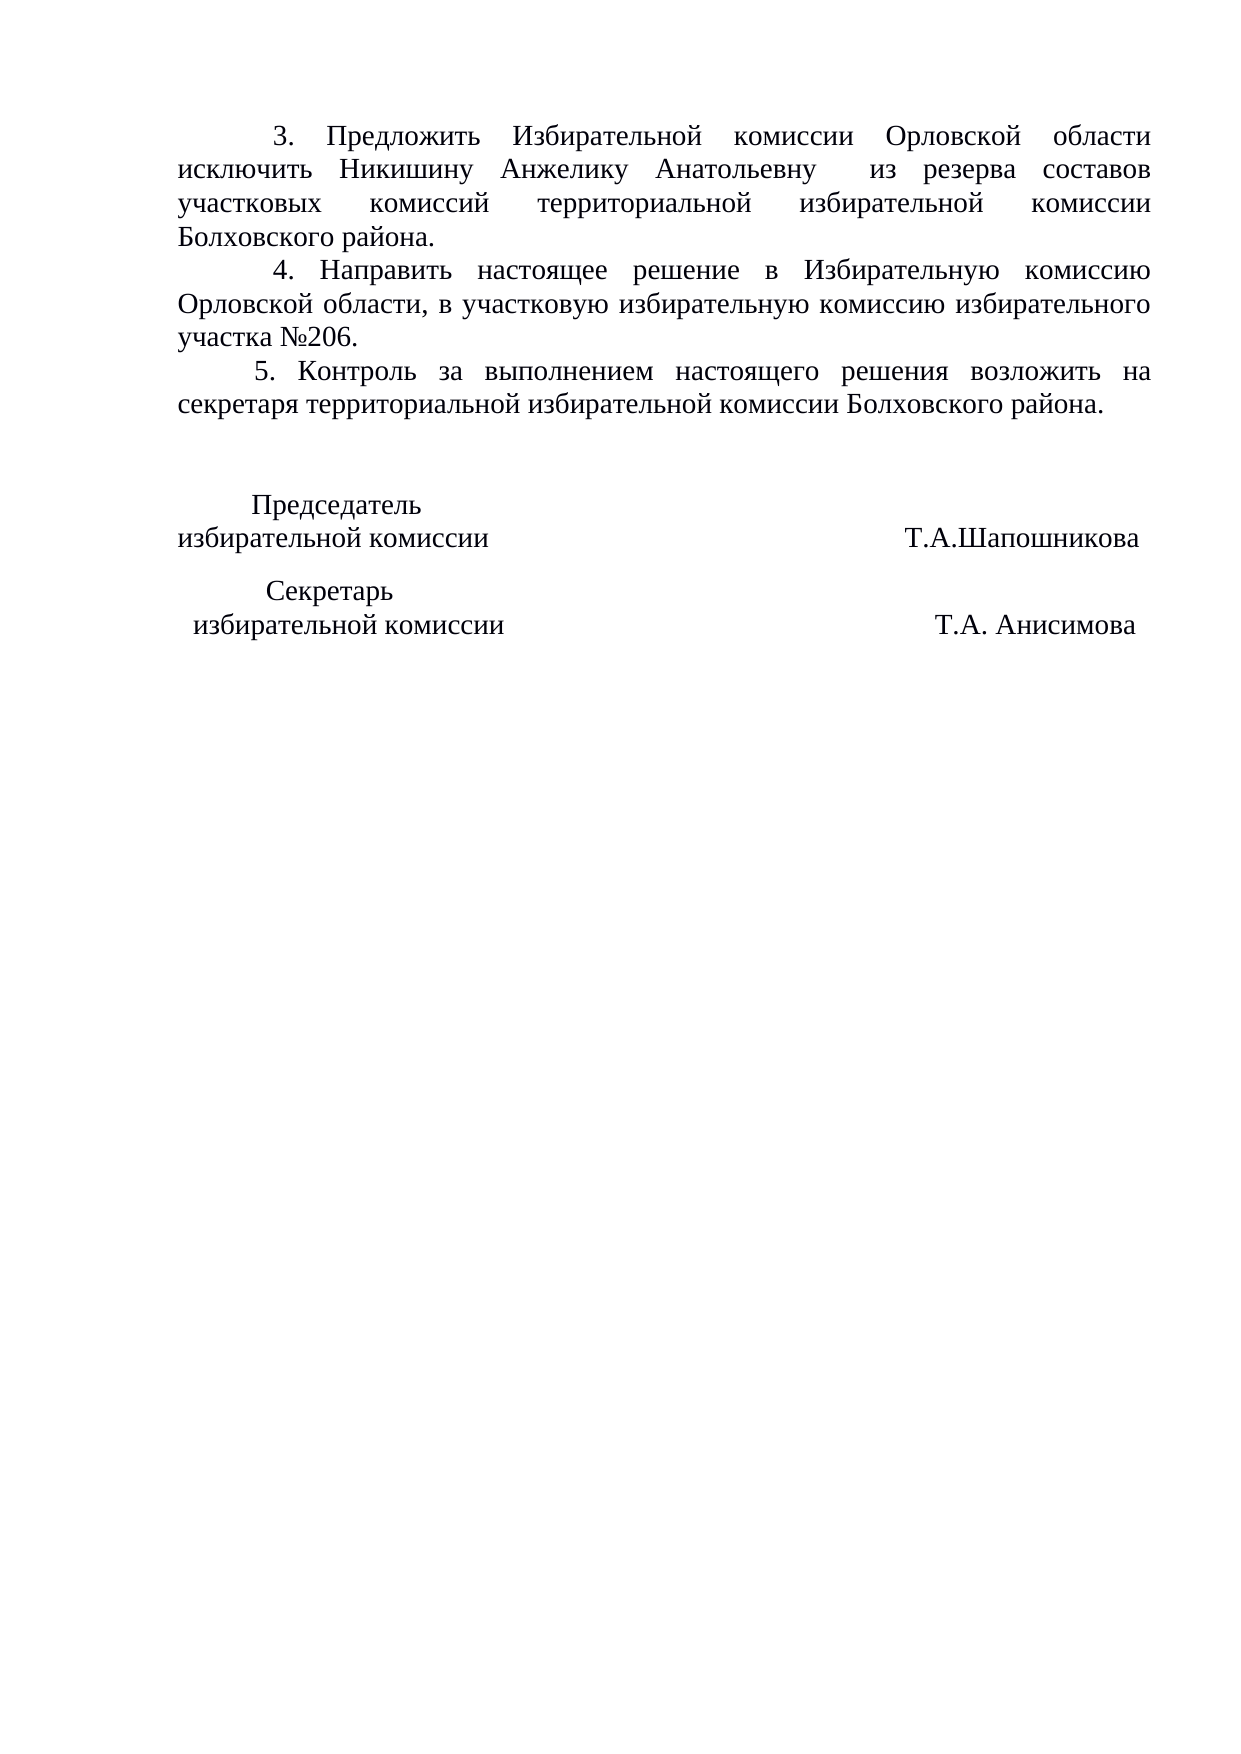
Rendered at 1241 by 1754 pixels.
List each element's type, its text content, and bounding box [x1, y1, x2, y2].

text избирательной комиссии Т.А.Шапошникова [177, 521, 1152, 554]
text избирательной комиссии Т.А. Анисимова [177, 607, 1152, 640]
text 4. Направить настоящее решение в Избирательную комиссию Орловской области, в участковую избирательную комиссию избирательного участка №206. [177, 252, 1152, 353]
text 3. Предложить Избирательной комиссии Орловской области исключить Никишину Анжелику Анатольевну из резерва составов участковых комиссий территориальной избирательной комиссии Болховского района. [177, 118, 1152, 252]
text Секретарь [251, 573, 1152, 607]
list 5. Контроль за выполнением настоящего решения возложить на секретаря территориальной избирательной комиссии Болховского района. [177, 353, 1152, 420]
text Председатель [177, 487, 1152, 521]
